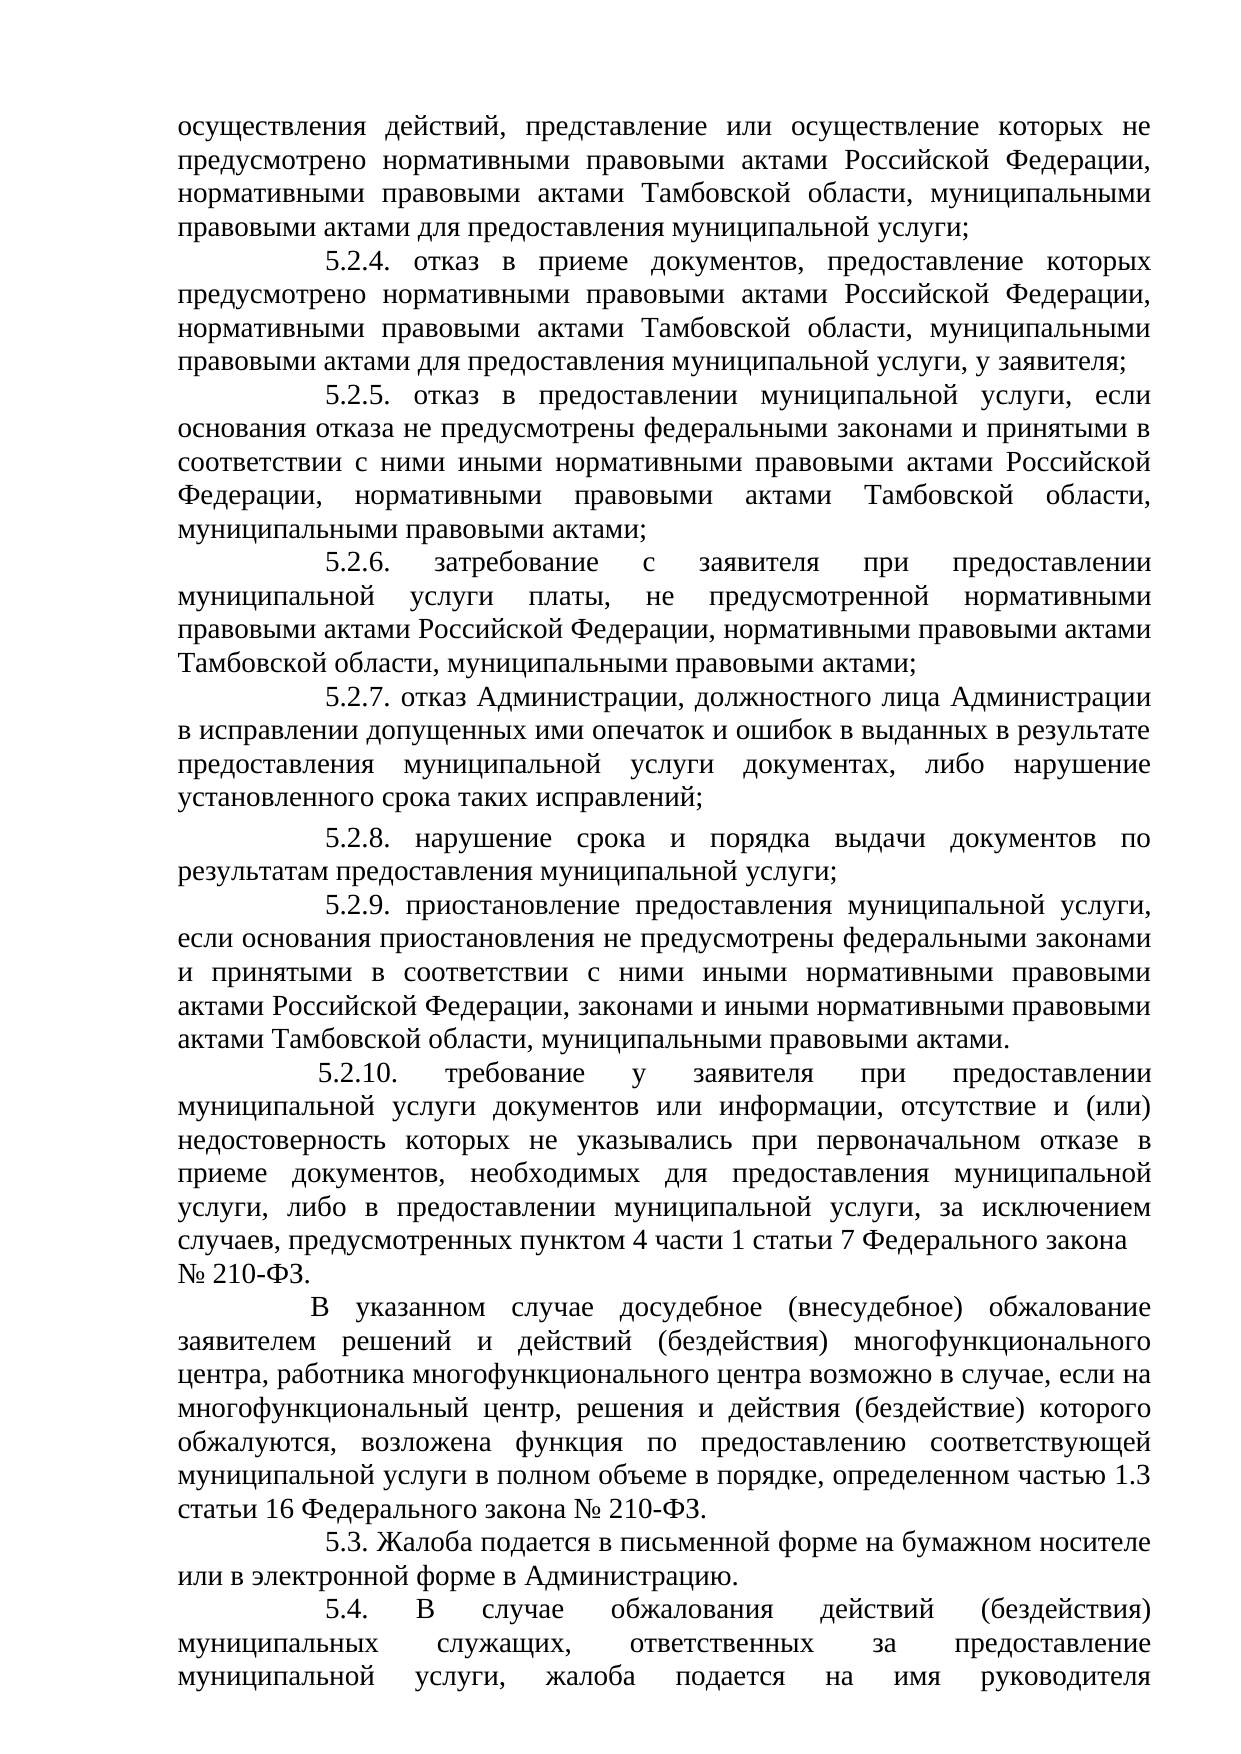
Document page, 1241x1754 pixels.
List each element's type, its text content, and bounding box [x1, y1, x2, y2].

list требование у заявителя при предоставлении муниципальной услуги документов или информации, отсутствие и (или) недостоверность которых не указывались при первоначальном отказе в приеме документов, необходимых для предоставления муниципальной услуги, либо в предоставлении муниципальной услуги, за исключением случаев, предусмотренных пунктом 4 части 1 статьи 7 Федерального закона [177, 1055, 1152, 1256]
list приостановление предоставления муниципальной услуги, если основания приостановления не предусмотрены федеральными законами и принятыми в соответствии с ними иными нормативными правовыми актами Российской Федерации, законами и иными нормативными правовыми актами Тамбовской области, муниципальными правовыми актами. [177, 887, 1152, 1055]
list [177, 108, 1152, 242]
list Жалоба подается в письменной форме на бумажном носителе или в электронной форме в Администрацию. [177, 1524, 1152, 1591]
list отказ Администрации, должностного лица Администрации в исправлении допущенных ими опечаток и ошибок в выданных в результате предоставления муниципальной услуги документах, либо нарушение установленного срока таких исправлений; [177, 679, 1152, 813]
text В указанном случае досудебное (внесудебное) обжалование заявителем решений и действий (бездействия) многофункционального центра, работника многофункционального центра возможно в случае, если на многофункциональный центр, решения и действия (бездействие) которого обжалуются, возложена функция по предоставлению соответствующей муниципальной услуги в полном объеме в порядке, определенном частью 1.3 статьи 16 Федерального закона № 210-ФЗ. [177, 1289, 1152, 1524]
list отказ в предоставлении муниципальной услуги, если основания отказа не предусмотрены федеральными законами и принятыми в соответствии с ними иными нормативными правовыми актами Российской Федерации, нормативными правовыми актами Тамбовской области, муниципальными правовыми актами; [177, 377, 1152, 544]
text № 210-ФЗ. [177, 1256, 1196, 1289]
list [177, 1591, 1152, 1692]
list затребование с заявителя при предоставлении муниципальной услуги платы, не предусмотренной нормативными правовыми актами Российской Федерации, нормативными правовыми актами Тамбовской области, муниципальными правовыми актами; [177, 544, 1152, 679]
list отказ в приеме документов, предоставление которых предусмотрено нормативными правовыми актами Российской Федерации, нормативными правовыми актами Тамбовской области, муниципальными правовыми актами для предоставления муниципальной услуги, у заявителя; [177, 243, 1152, 377]
list нарушение срока и порядка выдачи документов по результатам предоставления муниципальной услуги; [177, 820, 1151, 887]
